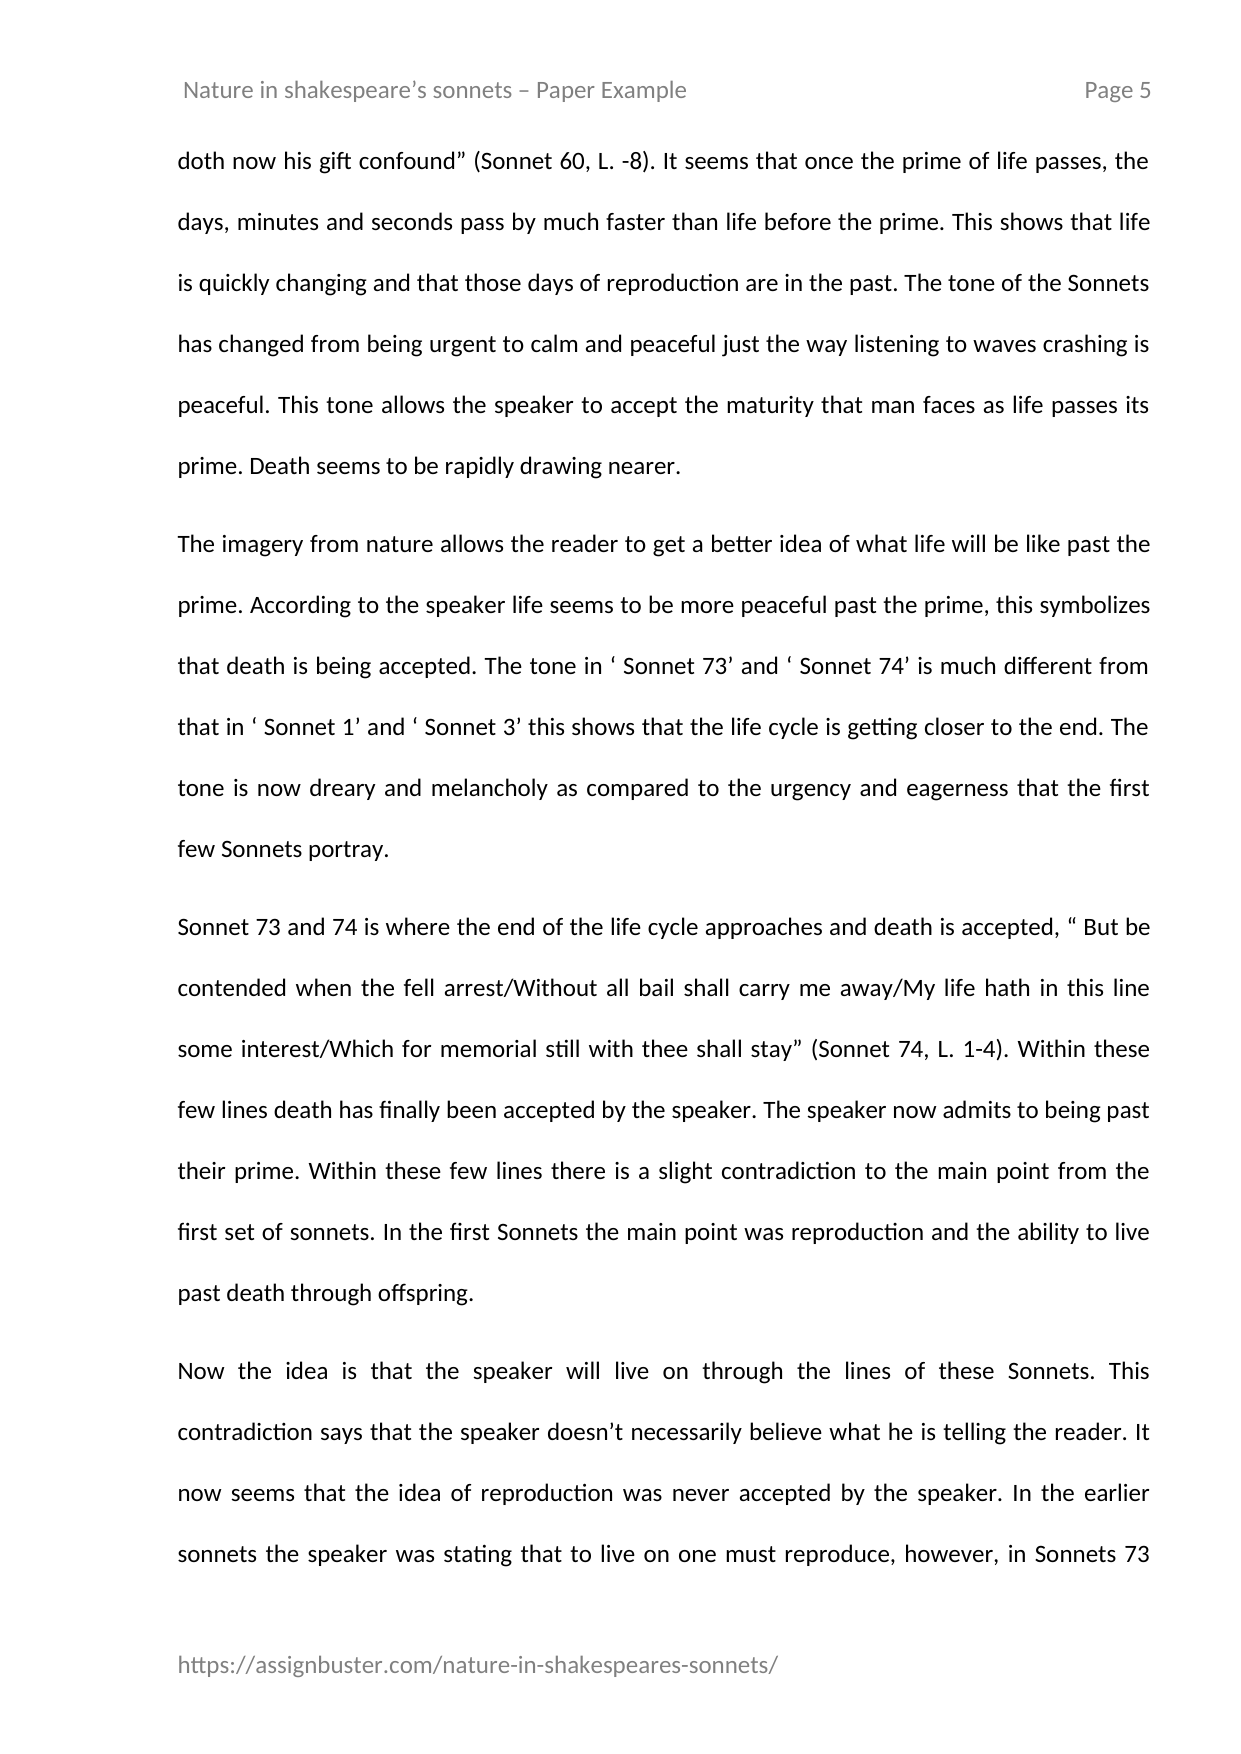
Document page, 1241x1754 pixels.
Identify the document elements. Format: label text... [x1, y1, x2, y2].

text The imagery from nature allows the reader to get a better idea of what life will be like past the prime. According to the speaker life seems to be more peaceful past the prime, this symbolizes that death is being accepted. The tone in ‘ Sonnet 73’ and ‘ Sonnet 74’ is much different from that in ‘ Sonnet 1’ and ‘ Sonnet 3’ this shows that the life cycle is getting closer to the end. The tone is now dreary and melancholy as compared to the urgency and eagerness that the first few Sonnets portray. [177, 528, 1152, 864]
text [177, 145, 1152, 481]
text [177, 1355, 1152, 1568]
text Sonnet 73 and 74 is where the end of the life cycle approaches and death is accepted, “ But be contended when the fell arrest/Without all bail shall carry me away/My life hath in this line some interest/Which for memorial still with thee shall stay” (Sonnet 74, L. 1-4). Within these few lines death has finally been accepted by the speaker. The speaker now admits to being past their prime. Within these few lines there is a slight contradiction to the main point from the first set of sonnets. In the first Sonnets the main point was reproduction and the ability to live past death through offspring. [177, 911, 1152, 1308]
